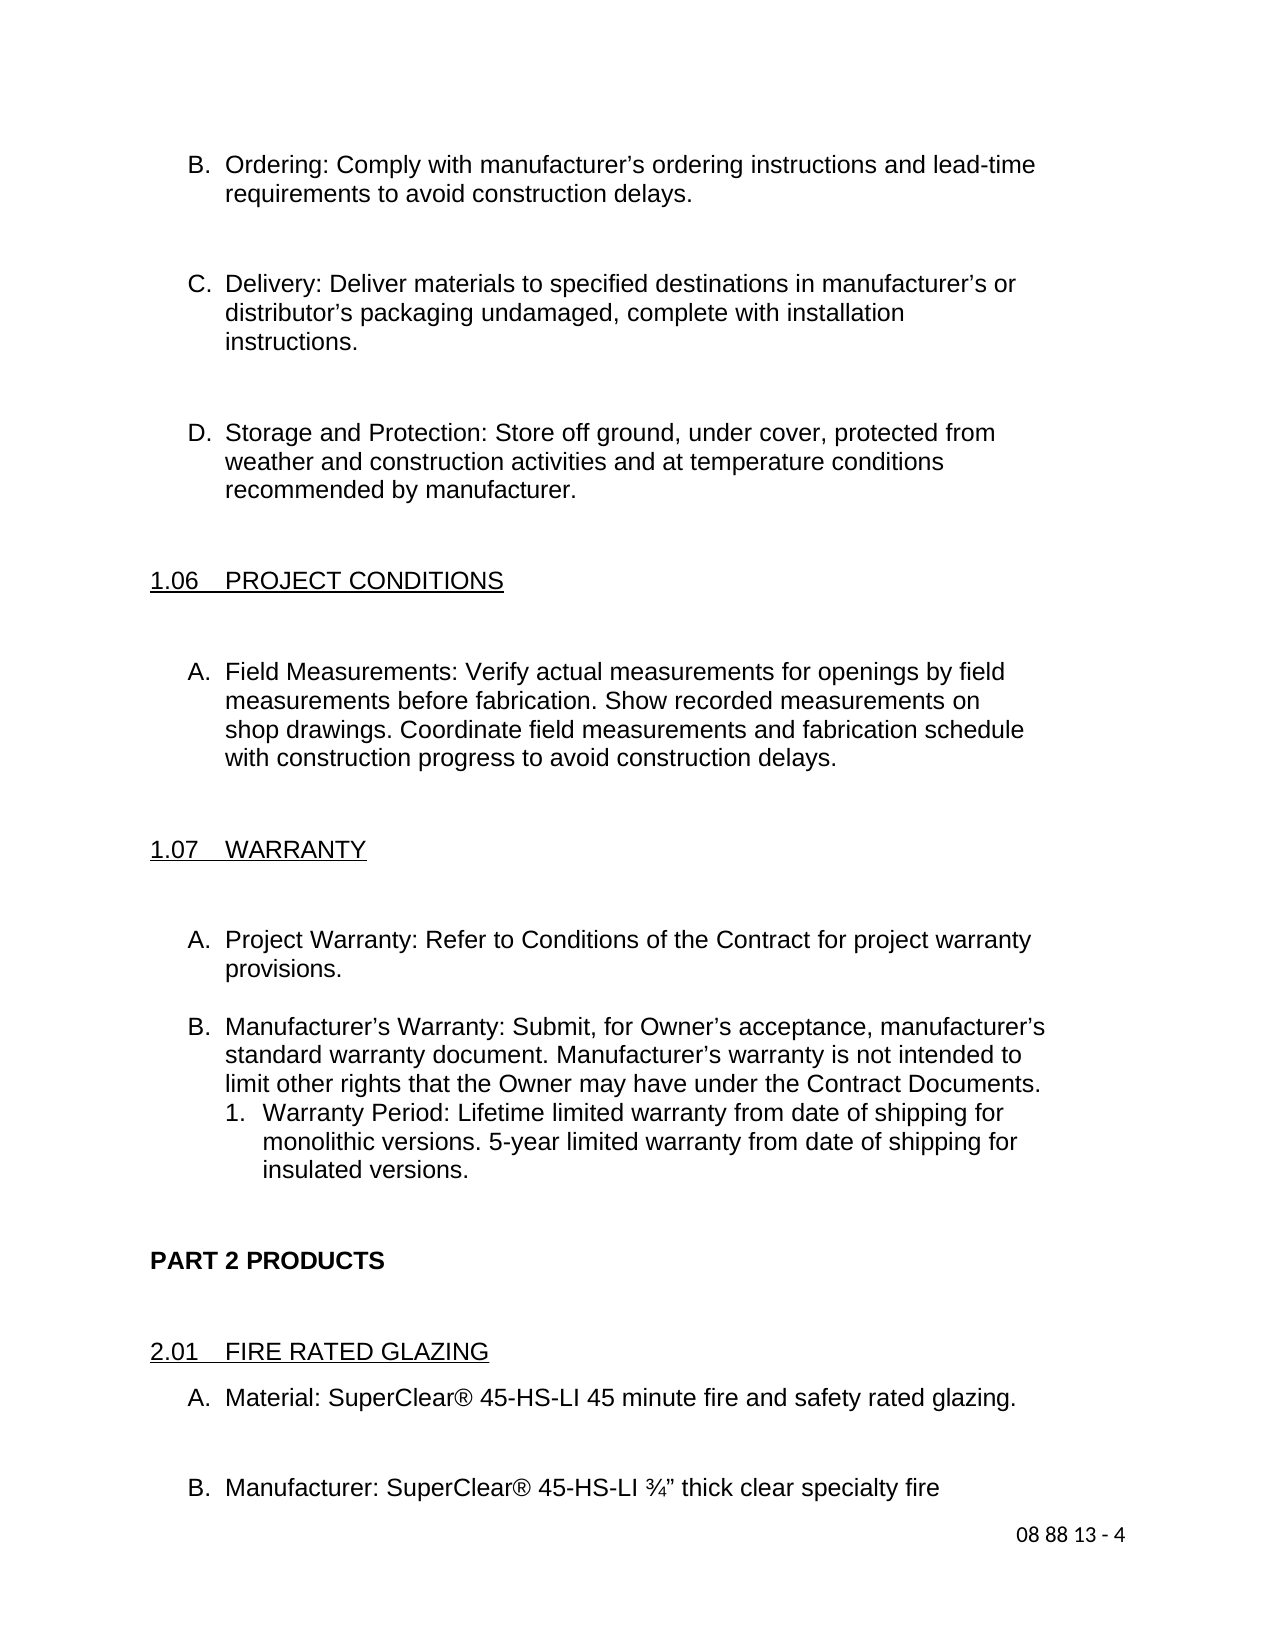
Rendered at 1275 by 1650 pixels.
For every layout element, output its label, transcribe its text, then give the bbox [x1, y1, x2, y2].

list Manufacturer’s Warranty: Submit, for Owner’s acceptance, manufacturer’s standard warranty document. Manufacturer’s warranty is not intended to limit other rights that the Owner may have under the Contract Documents. [187, 1012, 1072, 1098]
list Storage and Protection: Store off ground, under cover, protected from weather and construction activities and at temperature conditions recommended by manufacturer. [187, 418, 1091, 504]
list Delivery: Deliver materials to specified destinations in manufacturer’s or distributor’s packaging undamaged, complete with installation instructions. [187, 269, 1045, 356]
subtitle PART 2 PRODUCTS [150, 1246, 1135, 1275]
subtitle FIRE RATED GLAZING [150, 1337, 1135, 1366]
list Project Warranty: Refer to Conditions of the Contract for project warranty provisions. [187, 925, 1031, 983]
list Warranty Period: Lifetime limited warranty from date of shipping for monolithic versions. 5-year limited warranty from date of shipping for insulated versions. [225, 1098, 1123, 1184]
subtitle WARRANTY [150, 834, 1135, 863]
list Ordering: Comply with manufacturer’s ordering instructions and lead-time requirements to avoid construction delays. [187, 150, 1036, 207]
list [187, 1474, 1055, 1502]
list Field Measurements: Verify actual measurements for openings by field measurements before fabrication. Show recorded measurements on shop drawings. Coordinate field measurements and fabrication schedule with construction progress to avoid construction delays. [187, 657, 1041, 772]
list Material: SuperClear® 45-HS-LI 45 minute fire and safety rated glazing. [187, 1383, 1135, 1411]
subtitle PROJECT CONDITIONS [150, 566, 1135, 595]
